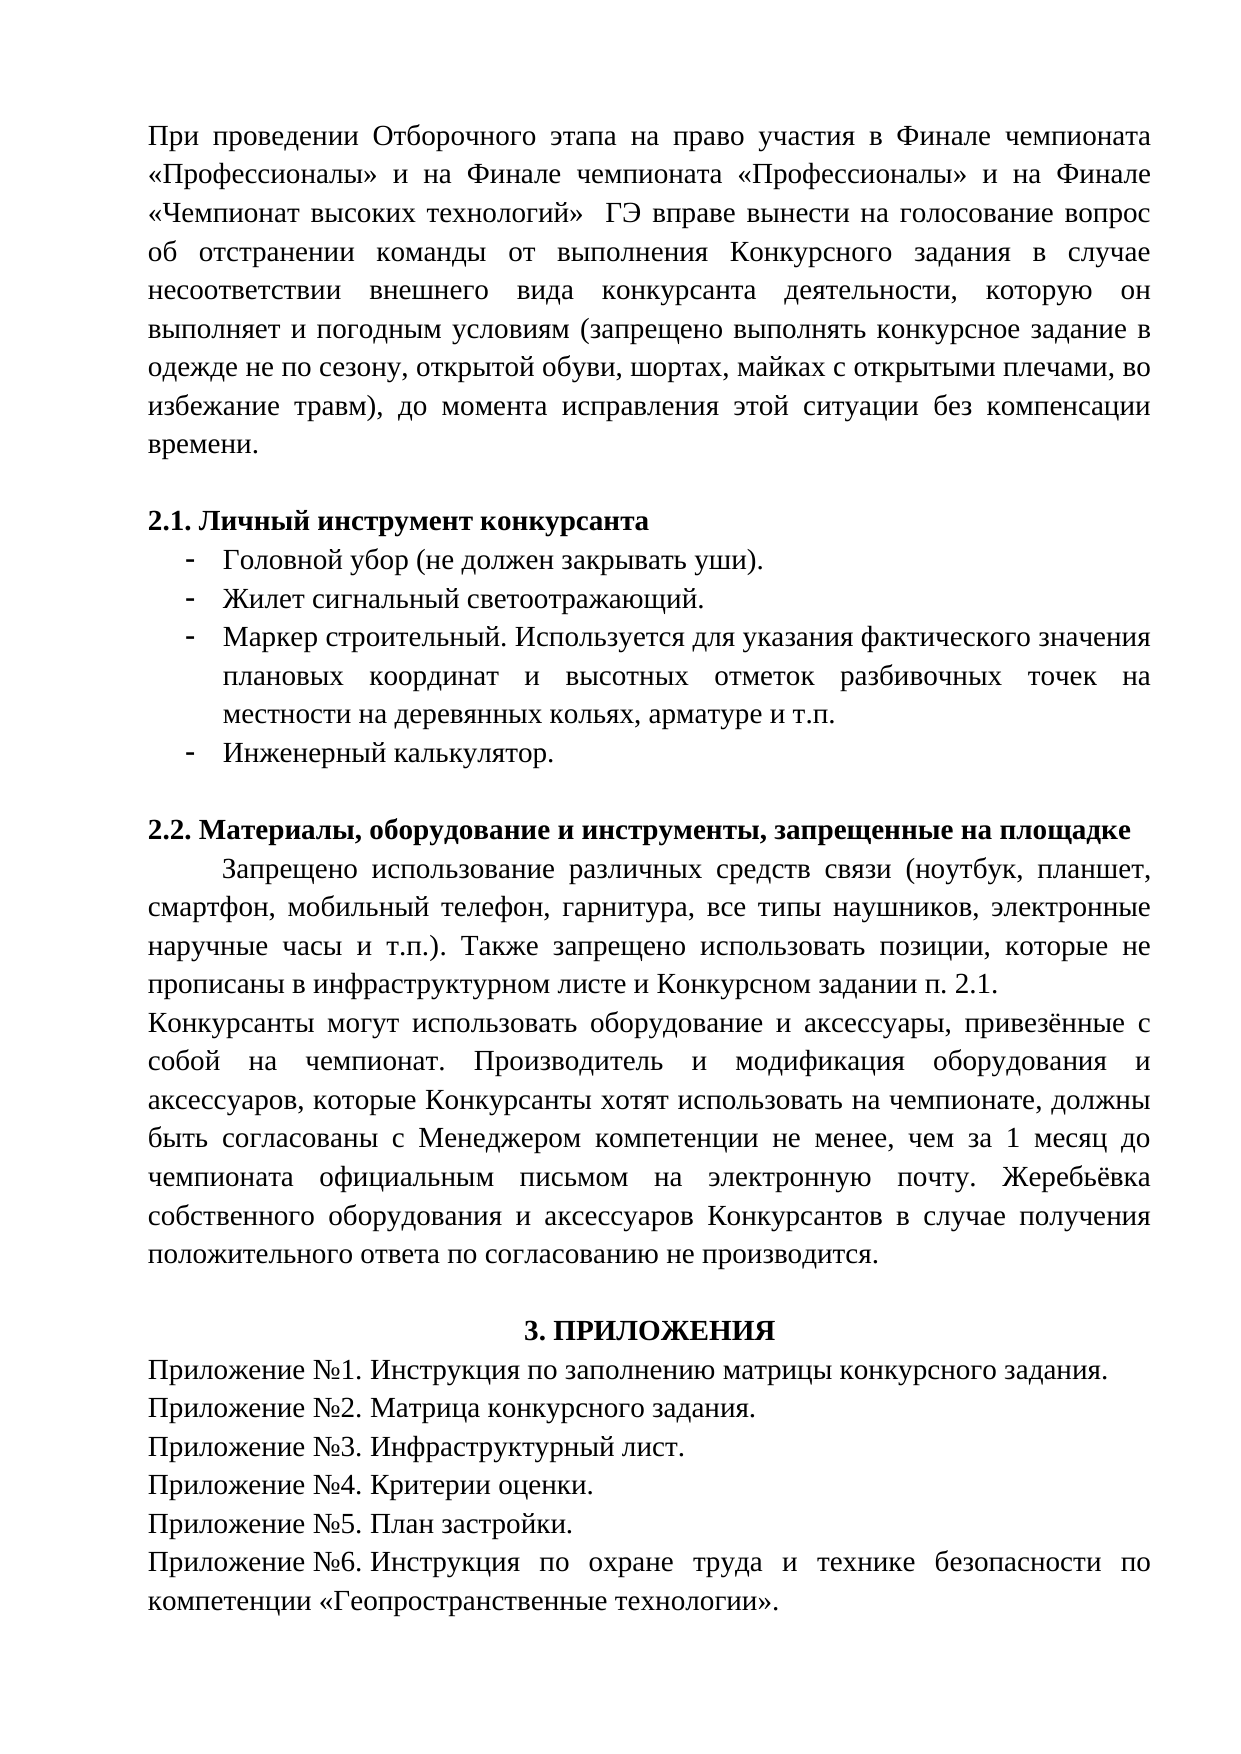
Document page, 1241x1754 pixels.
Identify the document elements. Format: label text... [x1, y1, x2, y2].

list Инженерный калькулятор. [185, 735, 1152, 769]
list Жилет сигнальный светоотражающий. [185, 581, 1152, 614]
text 2.1. Личный инструмент конкурсанта [148, 503, 1152, 537]
list Головной убор (не должен закрывать уши). [185, 542, 1152, 576]
text При проведении Отборочного этапа на право участия в Финале чемпионата «Профессионалы» и на Финале чемпионата «Профессионалы» и на Финале «Чемпионат высоких технологий» ГЭ вправе вынести на голосование вопрос об отстранении команды от выполнения Конкурсного задания в случае несоответствии внешнего вида конкурсанта деятельности, которую он выполняет и погодным условиям (запрещено выполнять конкурсное задание в одежде не по сезону, открытой обуви, шортах, майках с открытыми плечами, во избежание травм), до момента исправления этой ситуации без компенсации времени. [148, 118, 1152, 460]
text Приложение №5. План застройки. [148, 1506, 1152, 1539]
text Приложение №6. Инструкция по охране труда и технике безопасности по компетенции «Геопространственные технологии». [148, 1544, 1152, 1617]
text Приложение №1. Инструкция по заполнению матрицы конкурсного задания. [148, 1352, 1152, 1385]
text Приложение №2. Матрица конкурсного задания. [148, 1390, 1152, 1424]
text 3. Приложения [148, 1313, 1152, 1347]
subtitle 2.2. Материалы, оборудование и инструменты, запрещенные на площадке [148, 812, 1152, 846]
list Маркер строительный. Используется для указания фактического значения плановых координат и высотных отметок разбивочных точек на местности на деревянных кольях, арматуре и т.п. [185, 619, 1152, 730]
text Приложение №3. Инфраструктурный лист. [148, 1429, 1152, 1462]
text Конкурсанты могут использовать оборудование и аксессуары, привезённые с собой на чемпионат. Производитель и модификация оборудования и аксессуаров, которые Конкурсанты хотят использовать на чемпионате, должны быть согласованы с Менеджером компетенции не менее, чем за 1 месяц до чемпионата официальным письмом на электронную почту. Жеребьёвка собственного оборудования и аксессуаров Конкурсантов в случае получения положительного ответа по согласованию не производится. [148, 1005, 1152, 1270]
text Запрещено использование различных средств связи (ноутбук, планшет, смартфон, мобильный телефон, гарнитура, все типы наушников, электронные наручные часы и т.п.). Также запрещено использовать позиции, которые не прописаны в инфраструктурном листе и Конкурсном задании п. 2.1. [148, 851, 1152, 1000]
text Приложение №4. Критерии оценки. [148, 1467, 1152, 1501]
